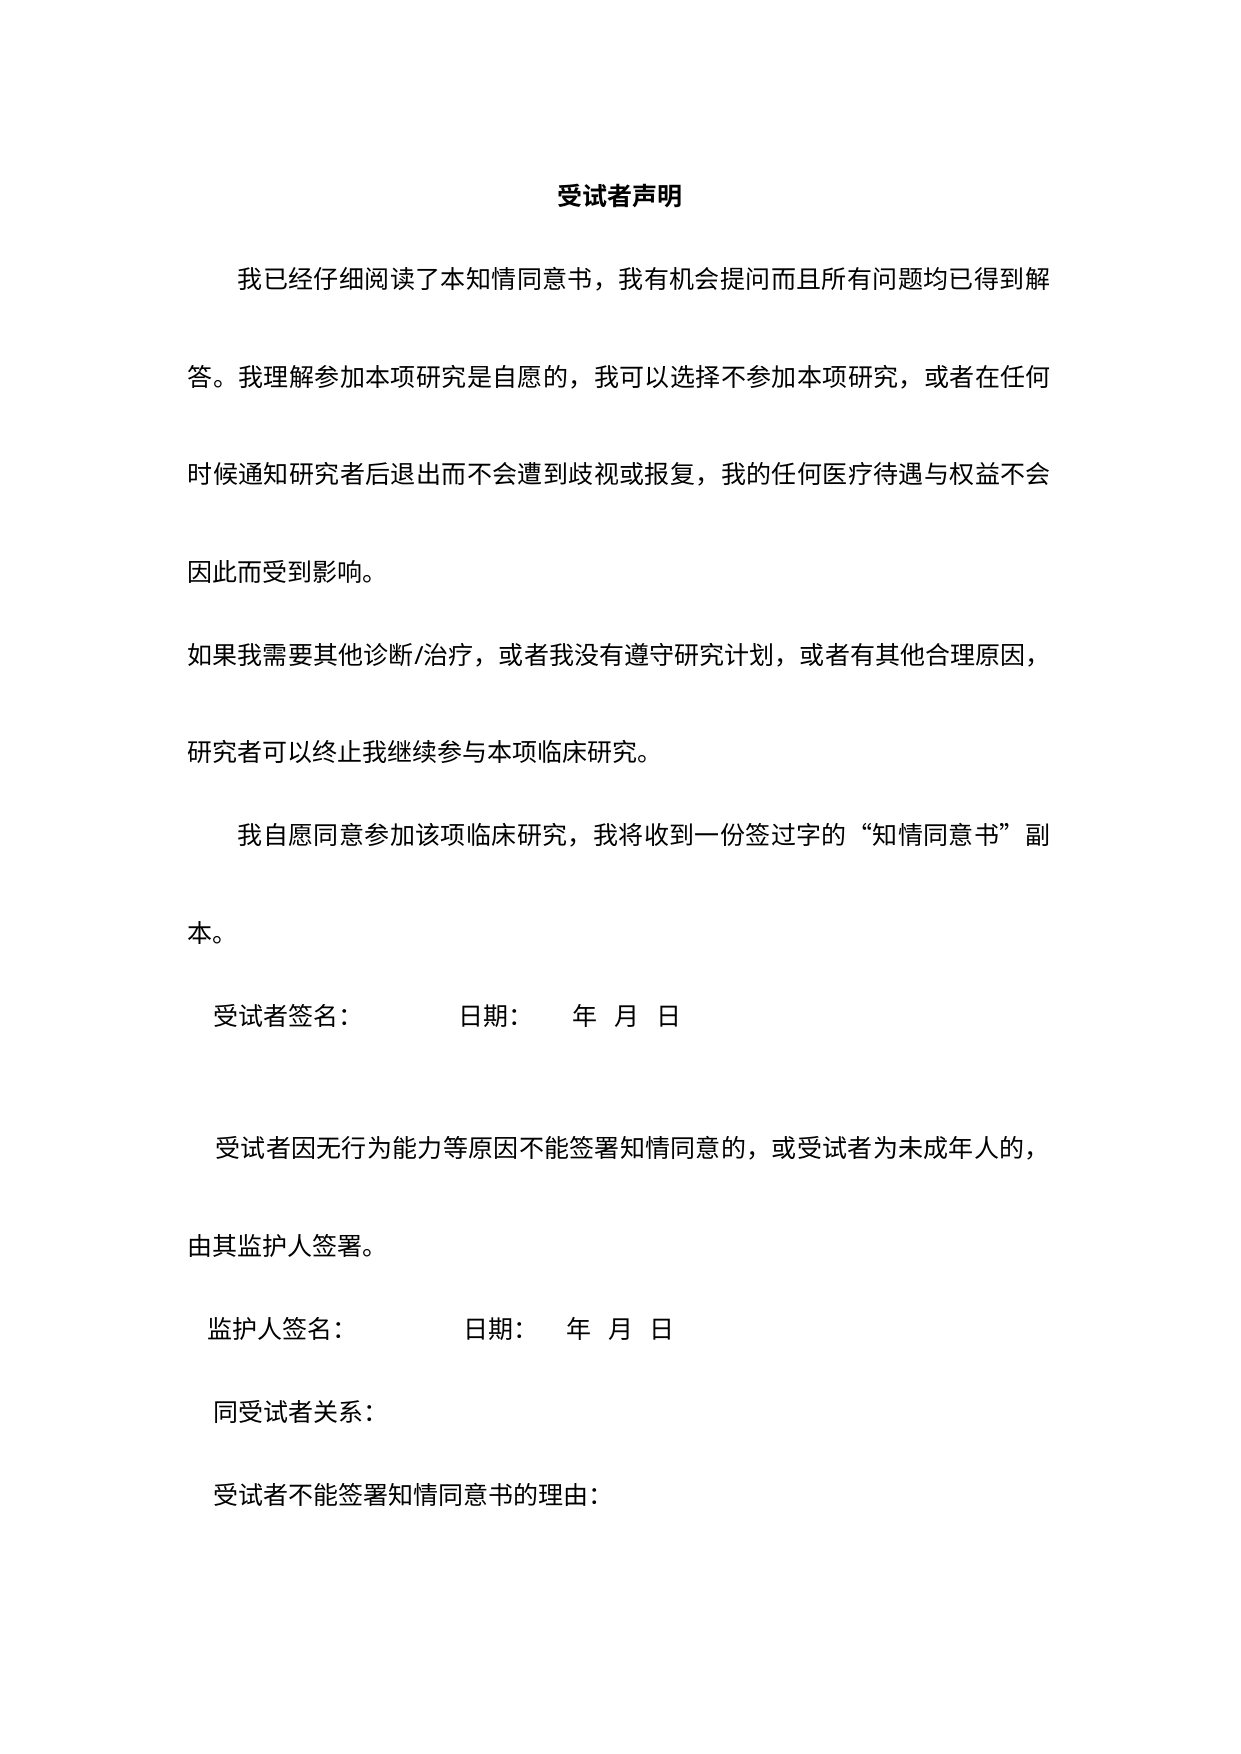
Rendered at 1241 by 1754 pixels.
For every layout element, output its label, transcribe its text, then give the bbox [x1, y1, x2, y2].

text 受试者签名： 日期： 年 月 日 [187, 982, 1053, 1047]
text 受试者因无行为能力等原因不能签署知情同意的，或受试者为未成年人的，由其监护人签署。 [187, 1114, 1053, 1277]
text 如果我需要其他诊断/治疗，或者我没有遵守研究计划，或者有其他合理原因，研究者可以终止我继续参与本项临床研究。 [187, 621, 1053, 783]
text 同受试者关系： [187, 1378, 1053, 1443]
text 我自愿同意参加该项临床研究，我将收到一份签过字的“知情同意书”副本。 [187, 801, 1053, 964]
text 受试者不能签署知情同意书的理由： [187, 1461, 1053, 1526]
text 受试者声明 [187, 162, 1053, 227]
text 我已经仔细阅读了本知情同意书，我有机会提问而且所有问题均已得到解答。我理解参加本项研究是自愿的，我可以选择不参加本项研究，或者在任何时候通知研究者后退出而不会遭到歧视或报复，我的任何医疗待遇与权益不会因此而受到影响。 [187, 245, 1053, 603]
text 监护人签名： 日期： 年 月 日 [187, 1295, 1053, 1360]
